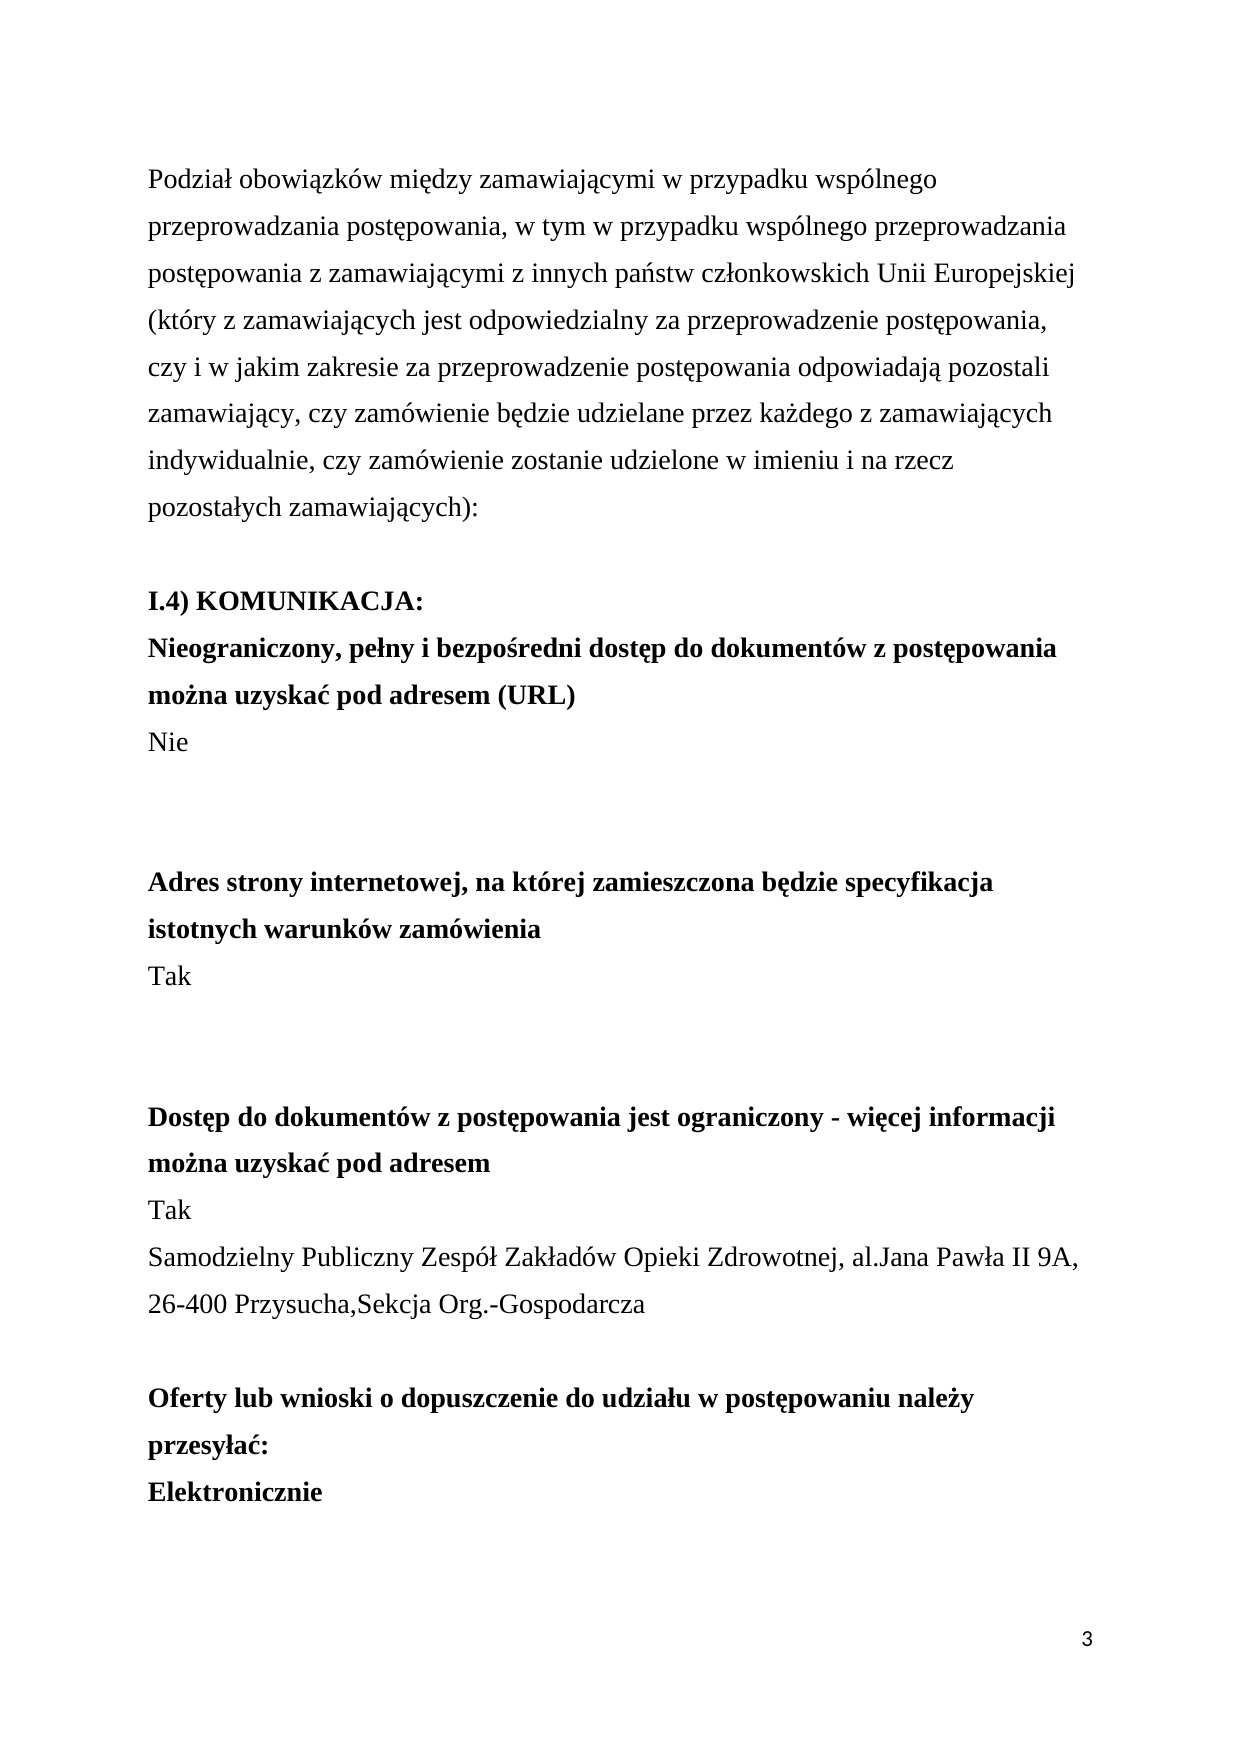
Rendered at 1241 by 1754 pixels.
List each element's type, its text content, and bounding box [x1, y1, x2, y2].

text Oferty lub wnioski o dopuszczenie do udziału w postępowaniu należy przesyłać: Elektronicznie [148, 1319, 1093, 1507]
text Adres strony internetowej, na której zamieszczona będzie specyfikacja istotnych warunków zamówienia [148, 804, 1093, 944]
text Tak Samodzielny Publiczny Zespół Zakładów Opieki Zdrowotnej, al.Jana Pawła II 9A, 26-400 Przysucha,Sekcja Org.-Gospodarcza [148, 1179, 1093, 1319]
text Dostęp do dokumentów z postępowania jest ograniczony - więcej informacji można uzyskać pod adresem [148, 1038, 1093, 1179]
text I.4) KOMUNIKACJA: Nieograniczony, pełny i bezpośredni dostęp do dokumentów z postępowania można uzyskać pod adresem (URL) [148, 569, 1093, 710]
text Podział obowiązków między zamawiającymi w przypadku wspólnego przeprowadzania postępowania, w tym w przypadku wspólnego przeprowadzania postępowania z zamawiającymi z innych państw członkowskich Unii Europejskiej (który z zamawiających jest odpowiedzialny za przeprowadzenie postępowania, czy i w jakim zakresie za przeprowadzenie postępowania odpowiadają pozostali zamawiający, czy zamówienie będzie udzielane przez każdego z zamawiających indywidualnie, czy zamówienie zostanie udzielone w imieniu i na rzecz pozostałych zamawiających): [148, 148, 1093, 569]
text Nie [148, 710, 1093, 804]
text Tak [148, 944, 1093, 1038]
